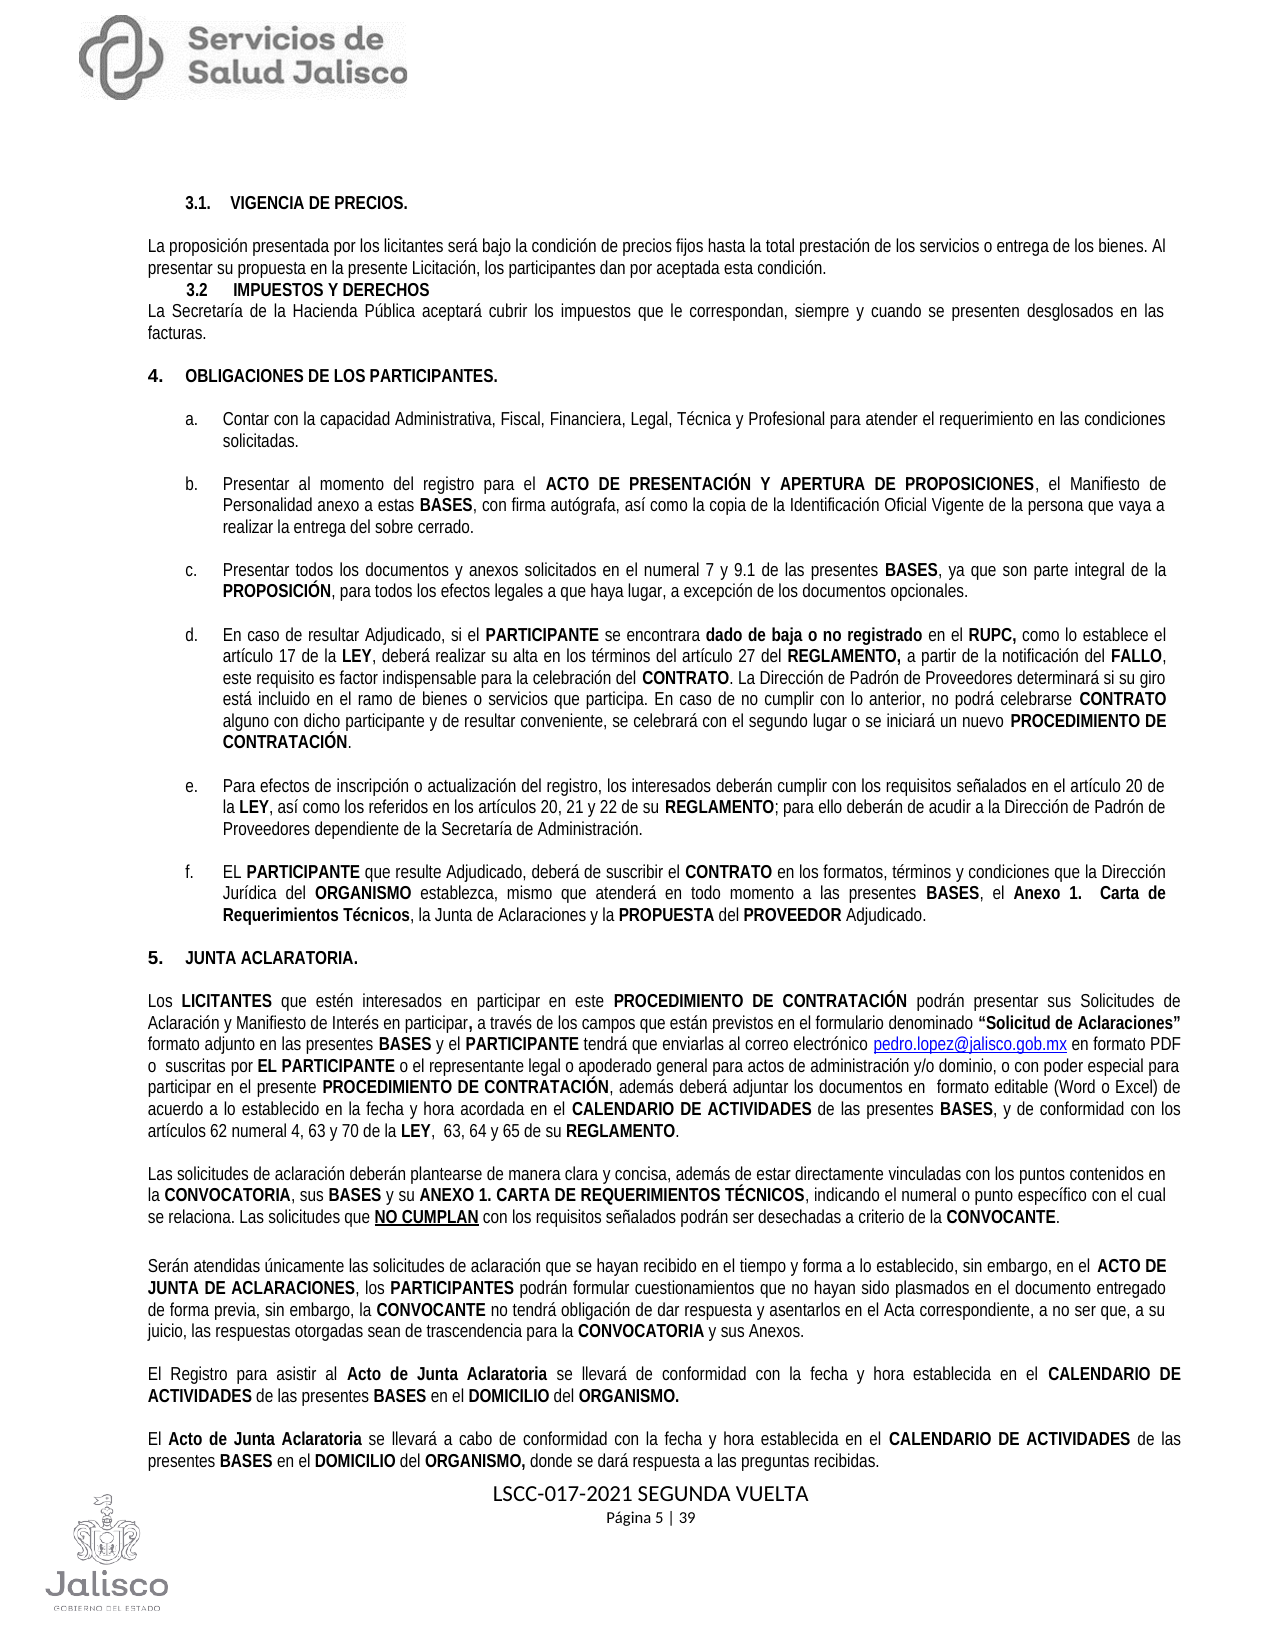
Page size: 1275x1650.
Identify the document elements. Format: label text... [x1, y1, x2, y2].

list Presentar al momento del registro para el ACTO DE PRESENTACIÓN Y APERTURA DE PROPOSICIONES, el Manifiesto de Personalidad anexo a estas BASES, con firma autógrafa, así como la copia de la Identificación Oficial Vigente de la persona que vaya a realizar la entrega del sobre cerrado. [185, 473, 1166, 537]
text La Secretaría de la Hacienda Pública aceptará cubrir los impuestos que le correspondan, siempre y cuando se presenten desglosados en las facturas. [148, 300, 1166, 343]
list Presentar todos los documentos y anexos solicitados en el numeral 7 y 9.1 de las presentes BASES, ya que son parte integral de la PROPOSICIÓN, para todos los efectos legales a que haya lugar, a excepción de los documentos opcionales. [185, 559, 1166, 602]
text 3.2 IMPUESTOS Y DERECHOS [148, 278, 1166, 300]
list VIGENCIA DE PRECIOS. [185, 192, 1166, 214]
text La proposición presentada por los licitantes será bajo la condición de precios fijos hasta la total prestación de los servicios o entrega de los bienes. Al presentar su propuesta en la presente Licitación, los participantes dan por aceptada esta condición. [148, 235, 1166, 278]
list En caso de resultar Adjudicado, si el PARTICIPANTE se encontrara dado de baja o no registrado en el RUPC, como lo establece el artículo 17 de la LEY, deberá realizar su alta en los términos del artículo 27 del REGLAMENTO, a partir de la notificación del FALLO, este requisito es factor indispensable para la celebración del CONTRATO. La Dirección de Padrón de Proveedores determinará si su giro está incluido en el ramo de bienes o servicios que participa. En caso de no cumplir con lo anterior, no podrá celebrarse CONTRATO alguno con dicho participante y de resultar conveniente, se celebrará con el segundo lugar o se iniciará un nuevo PROCEDIMIENTO DE CONTRATACIÓN. [185, 623, 1166, 753]
list Para efectos de inscripción o actualización del registro, los interesados deberán cumplir con los requisitos señalados en el artículo 20 de la LEY, así como los referidos en los artículos 20, 21 y 22 de su REGLAMENTO; para ello deberán de acudir a la Dirección de Padrón de Proveedores dependiente de la Secretaría de Administración. [185, 774, 1166, 839]
list JUNTA ACLARATORIA. [148, 947, 1166, 969]
list EL PARTICIPANTE que resulte Adjudicado, deberá de suscribir el CONTRATO en los formatos, términos y condiciones que la Dirección Jurídica del ORGANISMO establezca, mismo que atenderá en todo momento a las presentes BASES, el Anexo 1. Carta de Requerimientos Técnicos, la Junta de Aclaraciones y la PROPUESTA del PROVEEDOR Adjudicado. [185, 861, 1166, 925]
list Contar con la capacidad Administrativa, Fiscal, Financiera, Legal, Técnica y Profesional para atender el requerimiento en las condiciones solicitadas. [185, 408, 1166, 451]
text Las solicitudes de aclaración deberán plantearse de manera clara y concisa, además de estar directamente vinculadas con los puntos contenidos en la CONVOCATORIA, sus BASES y su ANEXO 1. CARTA DE REQUERIMIENTOS TÉCNICOS, indicando el numeral o punto específico con el cual se relaciona. Las solicitudes que NO CUMPLAN con los requisitos señalados podrán ser desechadas a criterio de la CONVOCANTE. [148, 1163, 1166, 1227]
text Los LICITANTES que estén interesados en participar en este PROCEDIMIENTO DE CONTRATACIÓN podrán presentar sus Solicitudes de Aclaración y Manifiesto de Interés en participar, a través de los campos que están previstos en el formulario denominado “Solicitud de Aclaraciones” formato adjunto en las presentes BASES y el PARTICIPANTE tendrá que enviarlas al correo electrónico pedro.lopez@jalisco.gob.mx en formato PDF o suscritas por EL PARTICIPANTE o el representante legal o apoderado general para actos de administración y/o dominio, o con poder especial para participar en el presente PROCEDIMIENTO DE CONTRATACIÓN, además deberá adjuntar los documentos en formato editable (Word o Excel) de acuerdo a lo establecido en la fecha y hora acordada en el CALENDARIO DE ACTIVIDADES de las presentes BASES, y de conformidad con los artículos 62 numeral 4, 63 y 70 de la LEY, 63, 64 y 65 de su REGLAMENTO. [148, 990, 1181, 1141]
text El Acto de Junta Aclaratoria se llevará a cabo de conformidad con la fecha y hora establecida en el CALENDARIO DE ACTIVIDADES de las presentes BASES en el DOMICILIO del ORGANISMO, donde se dará respuesta a las preguntas recibidas. [148, 1428, 1181, 1471]
text Serán atendidas únicamente las solicitudes de aclaración que se hayan recibido en el tiempo y forma a lo establecido, sin embargo, en el ACTO DE JUNTA DE ACLARACIONES, los PARTICIPANTES podrán formular cuestionamientos que no hayan sido plasmados en el documento entregado de forma previa, sin embargo, la CONVOCANTE no tendrá obligación de dar respuesta y asentarlos en el Acta correspondiente, a no ser que, a su juicio, las respuestas otorgadas sean de trascendencia para la CONVOCATORIA y sus Anexos. [148, 1255, 1166, 1342]
list OBLIGACIONES DE LOS PARTICIPANTES. [148, 365, 1166, 386]
text El Registro para asistir al Acto de Junta Aclaratoria se llevará de conformidad con la fecha y hora establecida en el CALENDARIO DE ACTIVIDADES de las presentes BASES en el DOMICILIO del ORGANISMO. [148, 1363, 1181, 1406]
picture [79, 15, 408, 100]
picture [45, 1494, 168, 1611]
